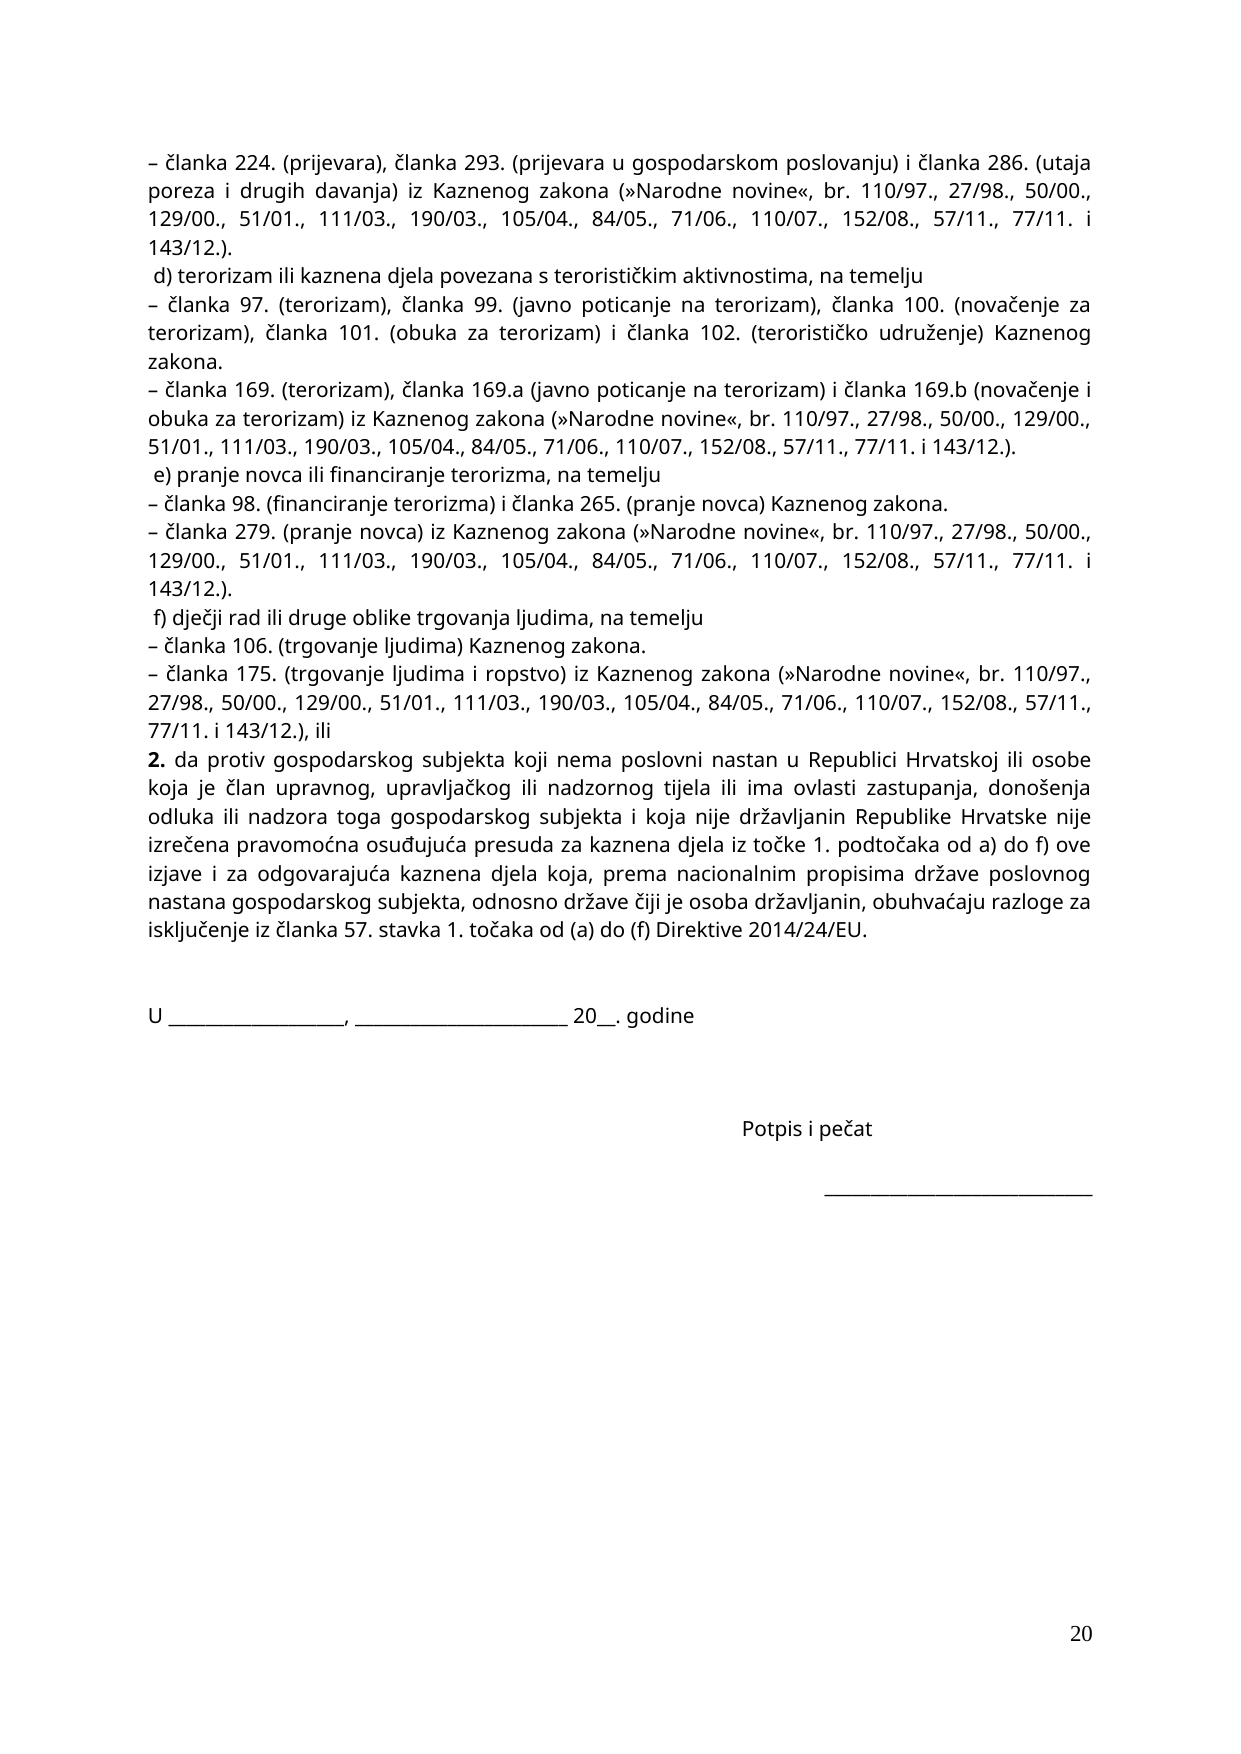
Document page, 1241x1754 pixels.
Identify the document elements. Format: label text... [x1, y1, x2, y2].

text _____________________________ [148, 1171, 1092, 1200]
text U ___________________, _______________________ 20__. godine [148, 1001, 1092, 1029]
text – članka 169. (terorizam), članka 169.a (javno poticanje na terorizam) i članka 169.b (novačenje i obuka za terorizam) iz Kaznenog zakona (»Narodne novine«, br. 110/97., 27/98., 50/00., 129/00., 51/01., 111/03., 190/03., 105/04., 84/05., 71/06., 110/07., 152/08., 57/11., 77/11. i 143/12.). [148, 375, 1092, 461]
text d) terorizam ili kaznena djela povezana s terorističkim aktivnostima, na temelju [148, 261, 1092, 290]
text – članka 175. (trgovanje ljudima i ropstvo) iz Kaznenog zakona (»Narodne novine«, br. 110/97., 27/98., 50/00., 129/00., 51/01., 111/03., 190/03., 105/04., 84/05., 71/06., 110/07., 152/08., 57/11., 77/11. i 143/12.), ili [148, 659, 1092, 745]
text e) pranje novca ili financiranje terorizma, na temelju [148, 461, 1092, 489]
text f) dječji rad ili druge oblike trgovanja ljudima, na temelju [148, 603, 1092, 631]
text – članka 224. (prijevara), članka 293. (prijevara u gospodarskom poslovanju) i članka 286. (utaja poreza i drugih davanja) iz Kaznenog zakona (»Narodne novine«, br. 110/97., 27/98., 50/00., 129/00., 51/01., 111/03., 190/03., 105/04., 84/05., 71/06., 110/07., 152/08., 57/11., 77/11. i 143/12.). [148, 148, 1092, 261]
text – članka 98. (financiranje terorizma) i članka 265. (pranje novca) Kaznenog zakona. [148, 489, 1092, 517]
text – članka 106. (trgovanje ljudima) Kaznenog zakona. [148, 631, 1092, 659]
text 2. da protiv gospodarskog subjekta koji nema poslovni nastan u Republici Hrvatskoj ili osobe koja je član upravnog, upravljačkog ili nadzornog tijela ili ima ovlasti zastupanja, donošenja odluka ili nadzora toga gospodarskog subjekta i koja nije državljanin Republike Hrvatske nije izrečena pravomoćna osuđujuća presuda za kaznena djela iz točke 1. podtočaka od a) do f) ove izjave i za odgovarajuća kaznena djela koja, prema nacionalnim propisima države poslovnog nastana gospodarskog subjekta, odnosno države čiji je osoba državljanin, obuhvaćaju razloge za isključenje iz članka 57. stavka 1. točaka od (a) do (f) Direktive 2014/24/EU. [148, 745, 1092, 944]
text – članka 97. (terorizam), članka 99. (javno poticanje na terorizam), članka 100. (novačenje za terorizam), članka 101. (obuka za terorizam) i članka 102. (terorističko udruženje) Kaznenog zakona. [148, 290, 1092, 375]
text Potpis i pečat [148, 1114, 1092, 1143]
text – članka 279. (pranje novca) iz Kaznenog zakona (»Narodne novine«, br. 110/97., 27/98., 50/00., 129/00., 51/01., 111/03., 190/03., 105/04., 84/05., 71/06., 110/07., 152/08., 57/11., 77/11. i 143/12.). [148, 517, 1092, 603]
